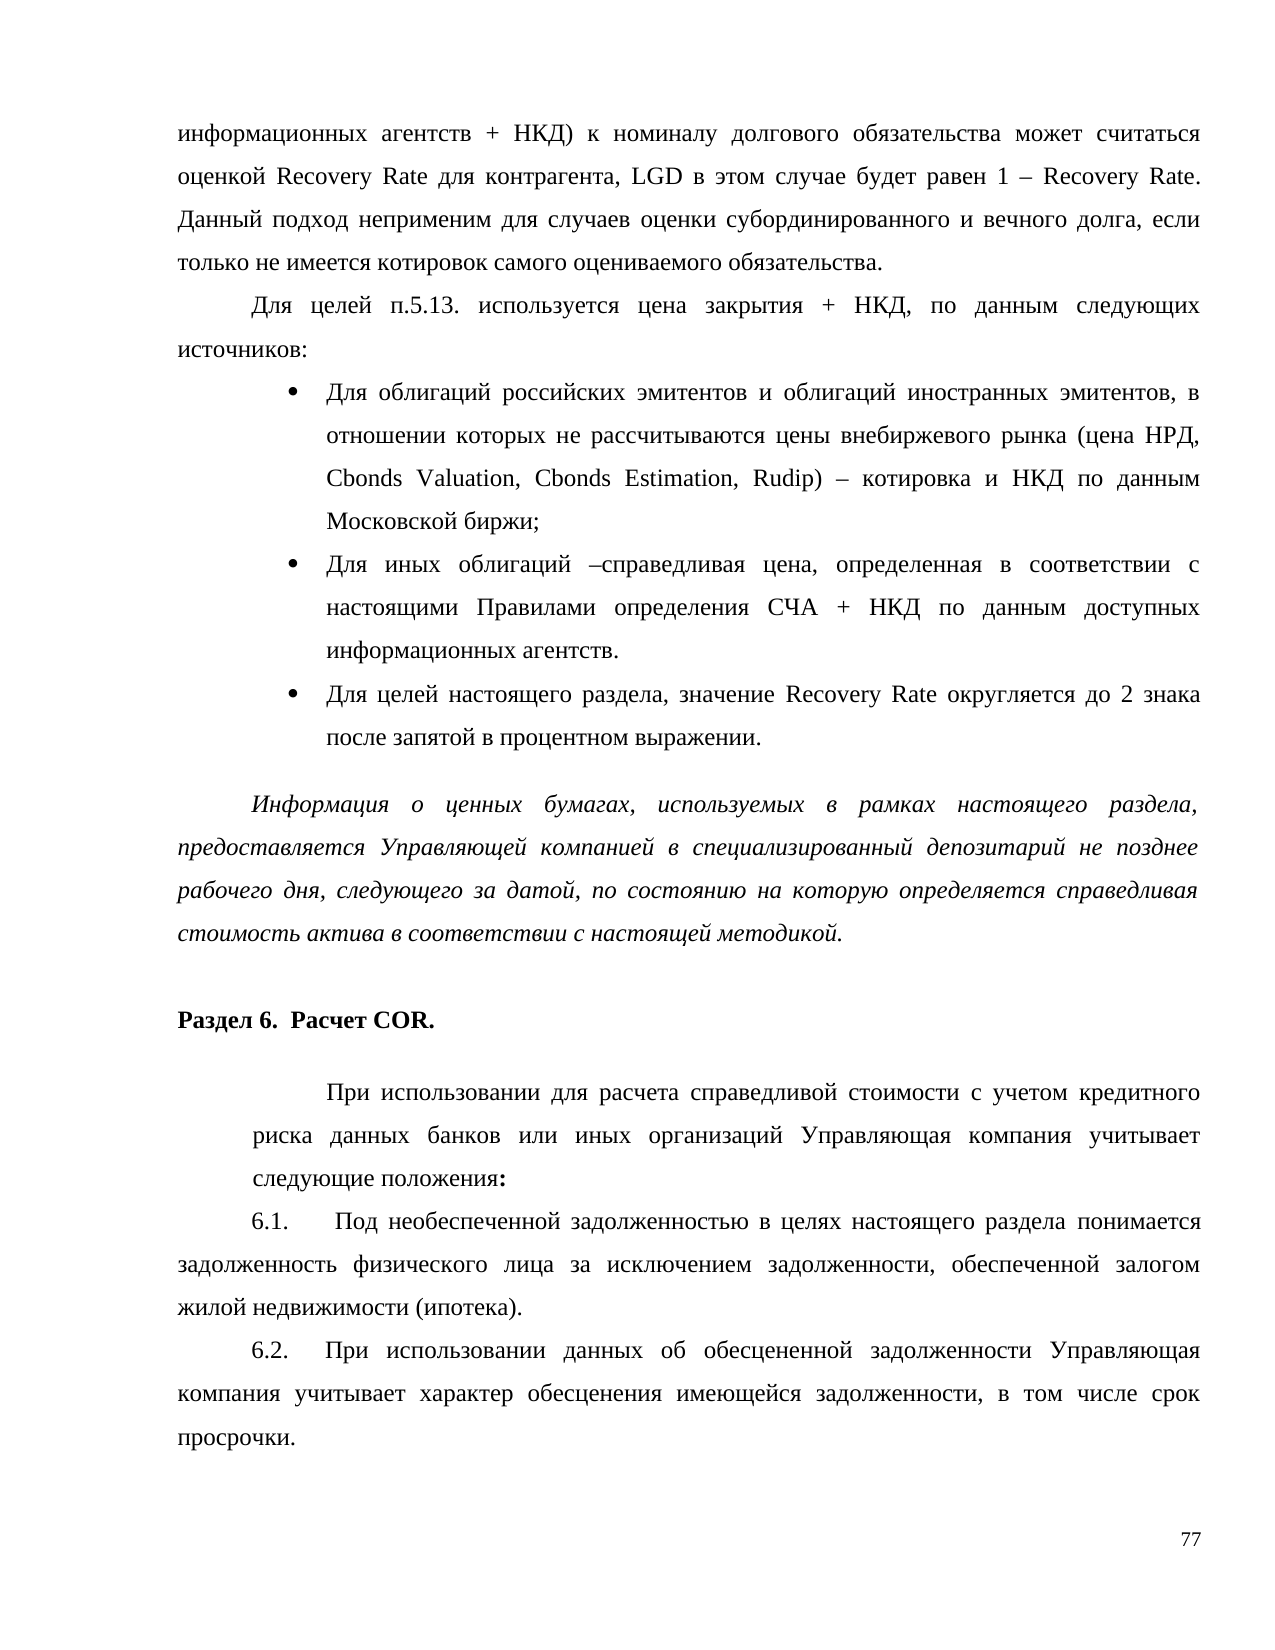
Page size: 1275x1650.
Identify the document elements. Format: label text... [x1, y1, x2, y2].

list Для иных облигаций –справедливая цена, определенная в соответствии с настоящими Правилами определения СЧА + НКД по данным доступных информационных агентств. [288, 549, 1201, 664]
list Для целей настоящего раздела, значение Recovery Rate округляется до 2 знака после запятой в процентном выражении. [288, 679, 1201, 751]
list Раздел 6. Расчет COR. [177, 1005, 1201, 1033]
text При использовании для расчета справедливой стоимости с учетом кредитного риска данных банков или иных организаций Управляющая компания учитывает следующие положения: [252, 1077, 1201, 1192]
list Для облигаций российских эмитентов и облигаций иностранных эмитентов, в отношении которых не рассчитываются цены внебиржевого рынка (цена НРД, Cbonds Valuation, Cbonds Estimation, Rudip) – котировка и НКД по данным Московской биржи; [288, 377, 1201, 535]
list При использовании данных об обесцененной задолженности Управляющая компания учитывает характер обесценения имеющейся задолженности, в том числе срок просрочки. [177, 1335, 1201, 1450]
list Под необеспеченной задолженностью в целях настоящего раздела понимается задолженность физического лица за исключением задолженности, обеспеченной залогом жилой недвижимости (ипотека). [177, 1206, 1201, 1321]
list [177, 118, 1201, 276]
list Для целей п.5.13. используется цена закрытия + НКД, по данным следующих источников: [177, 291, 1201, 362]
text Информация о ценных бумагах, используемых в рамках настоящего раздела, предоставляется Управляющей компанией в специализированный депозитарий не позднее рабочего дня, следующего за датой, по состоянию на которую определяется справедливая стоимость актива в соответствии с настоящей методикой. [177, 789, 1201, 947]
